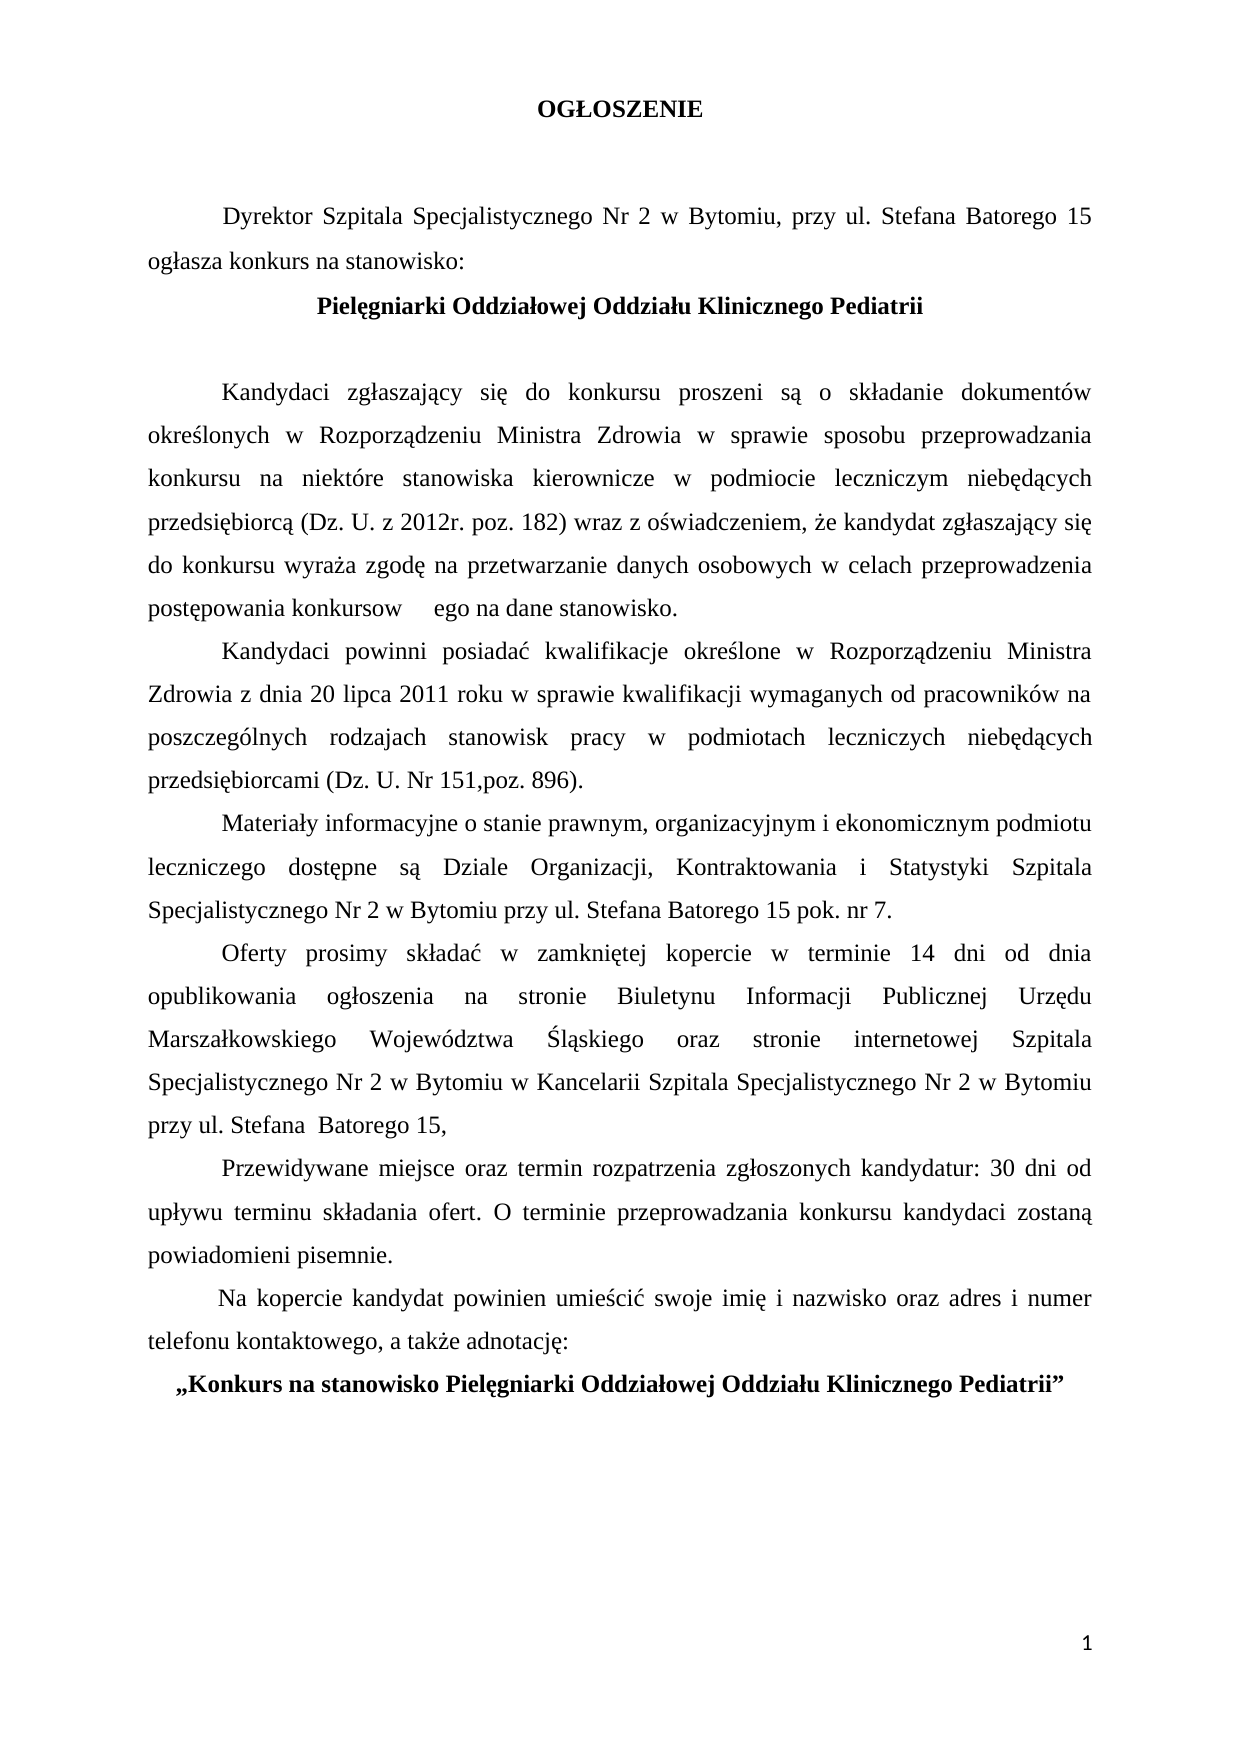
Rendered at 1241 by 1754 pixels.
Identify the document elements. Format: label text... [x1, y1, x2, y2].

text Pielęgniarki Oddziałowej Oddziału Klinicznego Pediatrii [148, 291, 1093, 320]
text Kandydaci powinni posiadać kwalifikacje określone w Rozporządzeniu Ministra Zdrowia z dnia 20 lipca 2011 roku w sprawie kwalifikacji wymaganych od pracowników na poszczególnych rodzajach stanowisk pracy w podmiotach leczniczych niebędących przedsiębiorcami (Dz. U. Nr 151,poz. 896). [148, 636, 1093, 794]
text Materiały informacyjne o stanie prawnym, organizacyjnym i ekonomicznym podmiotu leczniczego dostępne są Dziale Organizacji, Kontraktowania i Statystyki Szpitala Specjalistycznego Nr 2 w Bytomiu przy ul. Stefana Batorego 15 pok. nr 7. [148, 808, 1093, 923]
text Przewidywane miejsce oraz termin rozpatrzenia zgłoszonych kandydatur: 30 dni od upływu terminu składania ofert. O terminie przeprowadzania konkursu kandydaci zostaną powiadomieni pisemnie. [148, 1153, 1093, 1268]
text Oferty prosimy składać w zamkniętej kopercie w terminie 14 dni od dnia opublikowania ogłoszenia na stronie Biuletynu Informacji Publicznej Urzędu Marszałkowskiego Województwa Śląskiego oraz stronie internetowej Szpitala Specjalistycznego Nr 2 w Bytomiu w Kancelarii Szpitala Specjalistycznego Nr 2 w Bytomiu przy ul. Stefana Batorego 15, [148, 938, 1093, 1139]
text Dyrektor Szpitala Specjalistycznego Nr 2 w Bytomiu, przy ul. Stefana Batorego 15 ogłasza konkurs na stanowisko: [148, 201, 1093, 276]
text Na kopercie kandydat powinien umieścić swoje imię i nazwisko oraz adres i numer telefonu kontaktowego, a także adnotację: [148, 1283, 1093, 1355]
text OGŁOSZENIE [148, 94, 1093, 122]
text Kandydaci zgłaszający się do konkursu proszeni są o składanie dokumentów określonych w Rozporządzeniu Ministra Zdrowia w sprawie sposobu przeprowadzania konkursu na niektóre stanowiska kierownicze w podmiocie leczniczym niebędących przedsiębiorcą (Dz. U. z 2012r. poz. 182) wraz z oświadczeniem, że kandydat zgłaszający się do konkursu wyraża zgodę na przetwarzanie danych osobowych w celach przeprowadzenia postępowania konkursow ego na dane stanowisko. [148, 377, 1093, 622]
text „Konkurs na stanowisko Pielęgniarki Oddziałowej Oddziału Klinicznego Pediatrii” [148, 1369, 1093, 1398]
